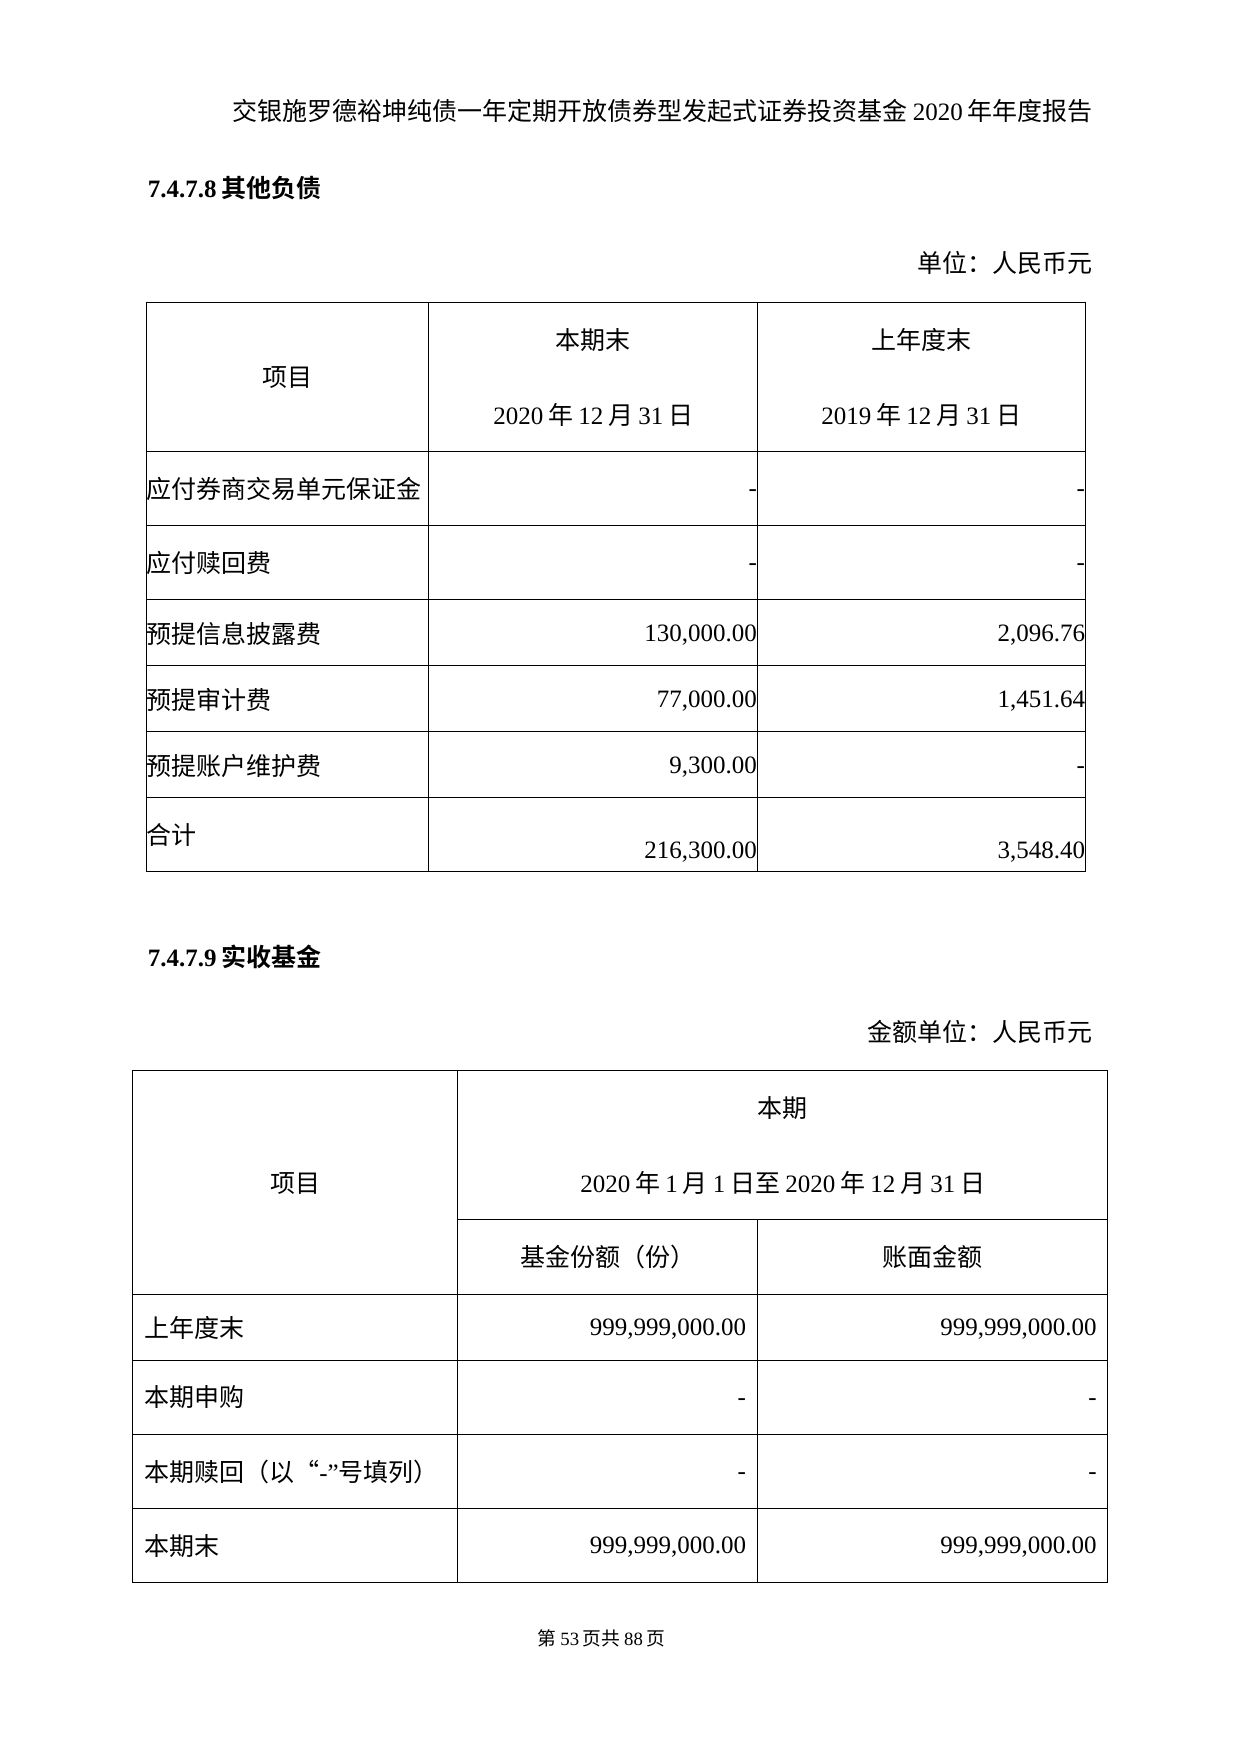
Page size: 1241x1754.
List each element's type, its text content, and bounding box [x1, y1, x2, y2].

table_cell - [758, 732, 1085, 797]
table_cell 3,548.40 [758, 798, 1085, 871]
table_cell 上年度末 [133, 1295, 457, 1359]
table_cell 999,999,000.00 [458, 1295, 757, 1359]
table_cell 预提审计费 [147, 666, 428, 731]
table_cell 999,999,000.00 [758, 1509, 1107, 1582]
text 单位：人民币元 [149, 229, 1092, 294]
table_header 上年度末 2019年12月31日 [758, 303, 1085, 451]
table_cell 本期申购 [133, 1361, 457, 1433]
table_cell 1,451.64 [758, 666, 1085, 731]
table_cell 应付券商交易单元保证金 [147, 452, 428, 525]
table_cell 77,000.00 [429, 666, 757, 731]
table_cell 999,999,000.00 [458, 1509, 757, 1582]
table_cell 预提账户维护费 [147, 732, 428, 797]
table_cell 2,096.76 [758, 600, 1085, 665]
table_cell - [758, 452, 1085, 525]
table_cell 基金份额（份） [458, 1220, 757, 1293]
table_cell 9,300.00 [429, 732, 757, 797]
table_cell 合计 [147, 798, 428, 871]
text 金额单位：人民币元 [149, 998, 1092, 1063]
table_cell 130,000.00 [429, 600, 757, 665]
table_cell 预提信息披露费 [147, 600, 428, 665]
text 7.4.7.9实收基金 [148, 923, 1092, 988]
table_cell - [429, 526, 757, 599]
table_cell 999,999,000.00 [758, 1295, 1107, 1359]
table_cell 账面金额 [758, 1220, 1107, 1293]
table_cell - [758, 1435, 1107, 1508]
table_header 本期 2020年1月1日至2020年12月31日 [458, 1071, 1107, 1219]
table_cell 应付赎回费 [147, 526, 428, 599]
table_cell 216,300.00 [429, 798, 757, 871]
table_cell - [458, 1361, 757, 1433]
table_cell 本期赎回（以“-”号填列） [133, 1435, 457, 1508]
table_header 项目 [147, 303, 428, 451]
table_header 项目 [133, 1071, 457, 1293]
table_cell - [758, 526, 1085, 599]
table_cell 本期末 [133, 1509, 457, 1582]
table_cell - [429, 452, 757, 525]
table_cell - [458, 1435, 757, 1508]
text 7.4.7.8其他负债 [148, 154, 1092, 219]
table_header 本期末 2020年12月31日 [429, 303, 757, 451]
table_cell - [758, 1361, 1107, 1433]
